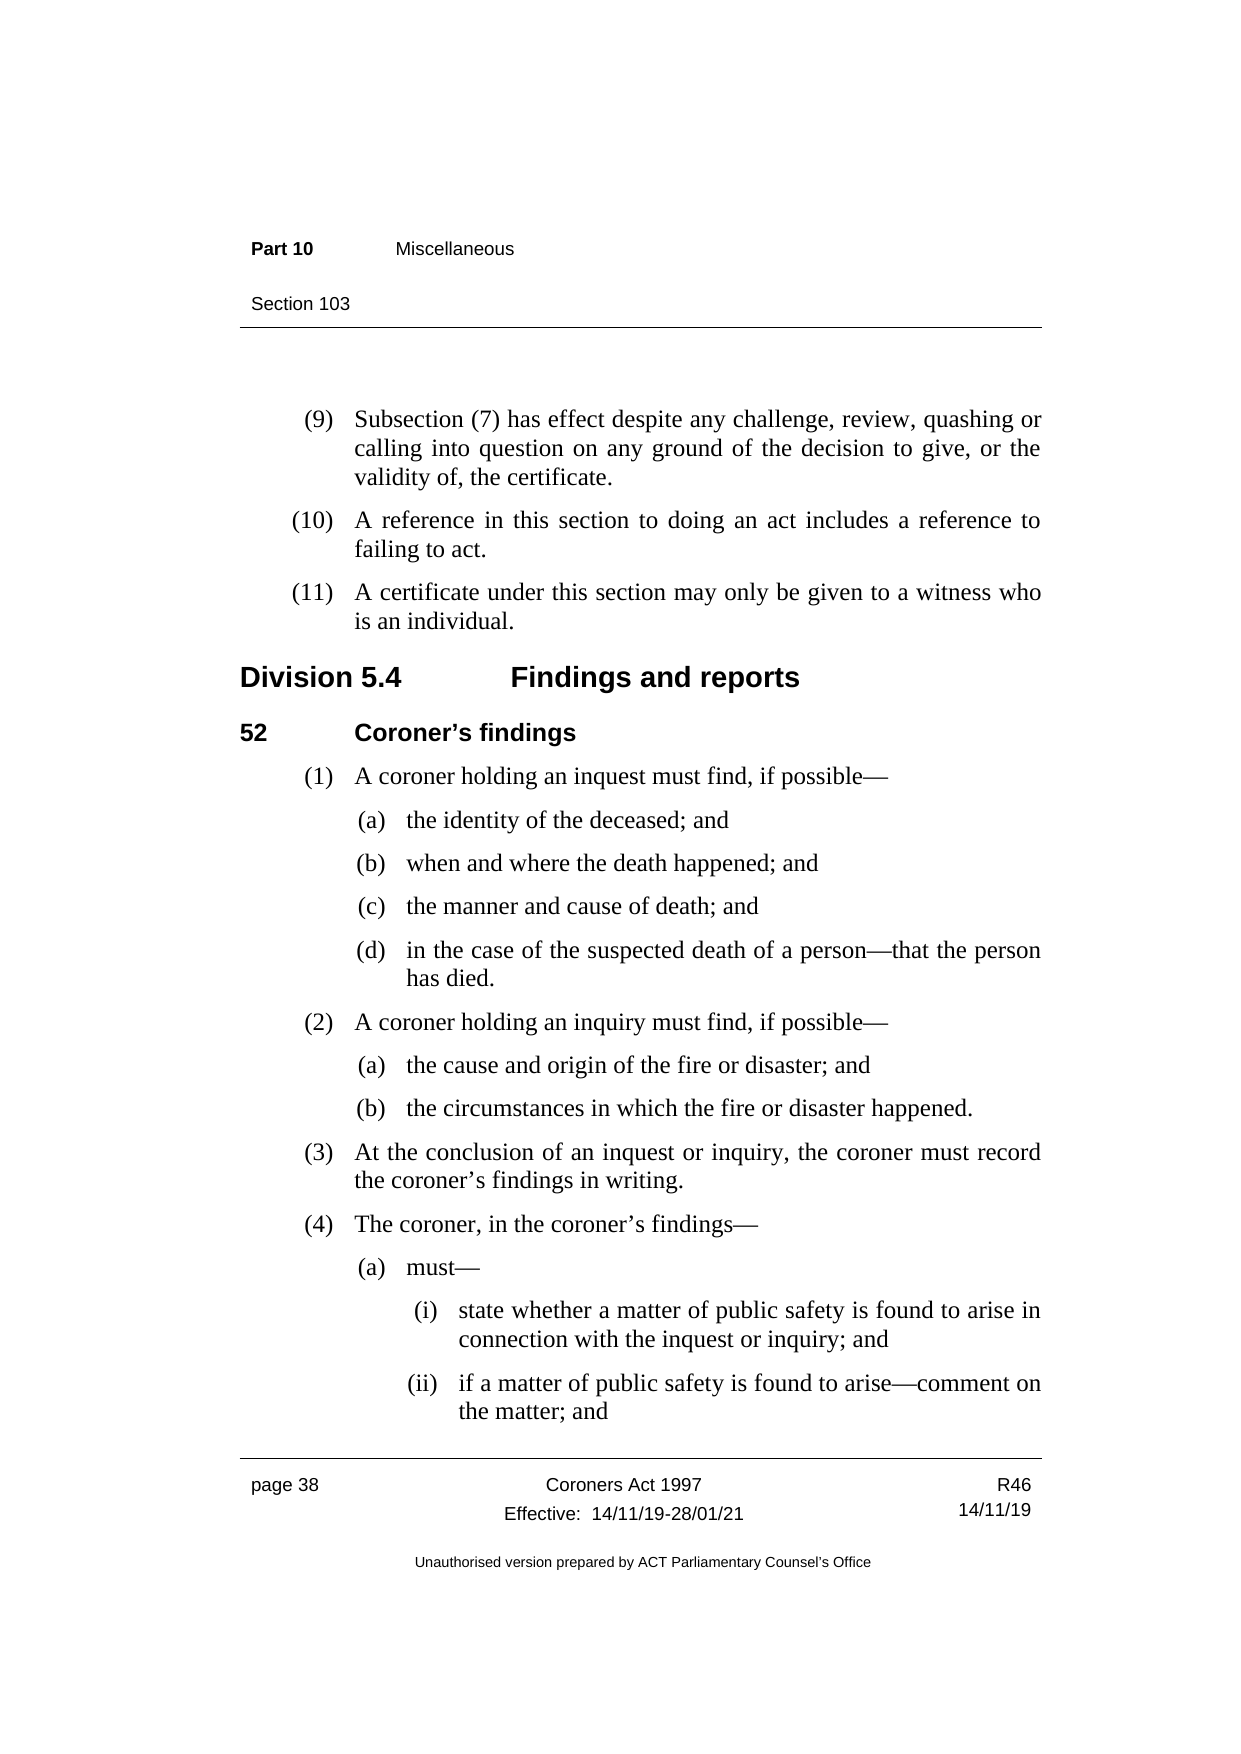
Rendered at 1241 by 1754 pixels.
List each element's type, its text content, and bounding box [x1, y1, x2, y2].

text (d) in the case of the suspected death of a person—that the person has died. [239, 935, 1042, 992]
text (b) the circumstances in which the fire or disaster happened. [239, 1093, 1042, 1122]
text (a) the cause and origin of the fire or disaster; and [239, 1050, 1042, 1079]
text (ii) if a matter of public safety is found to arise—comment on the matter; and [239, 1368, 1042, 1425]
text (3) At the conclusion of an inquest or inquiry, the coroner must record the coroner’s findings in writing. [239, 1137, 1042, 1194]
text Division 5.4 Findings and reports [239, 659, 1042, 693]
text 52 Coroner’s findings [239, 718, 1042, 747]
text (10) A reference in this section to doing an act includes a reference to failing to act. [239, 505, 1042, 562]
text (4) The coroner, in the coroner’s findings— [239, 1209, 1042, 1238]
text (c) the manner and cause of death; and [239, 891, 1042, 920]
text (1) A coroner holding an inquest must find, if possible— [239, 761, 1042, 790]
text (i) state whether a matter of public safety is found to arise in connection with the inquest or inquiry; and [239, 1296, 1042, 1353]
text (2) A coroner holding an inquiry must find, if possible— [239, 1007, 1042, 1036]
text (a) must— [239, 1252, 1042, 1281]
text (9) Subsection (7) has effect despite any challenge, review, quashing or calling into question on any ground of the decision to give, or the validity of, the certificate. [239, 404, 1042, 490]
text (b) when and where the death happened; and [239, 848, 1042, 877]
text (a) the identity of the deceased; and [239, 805, 1042, 833]
text (11) A certificate under this section may only be given to a witness who is an individual. [239, 577, 1042, 634]
